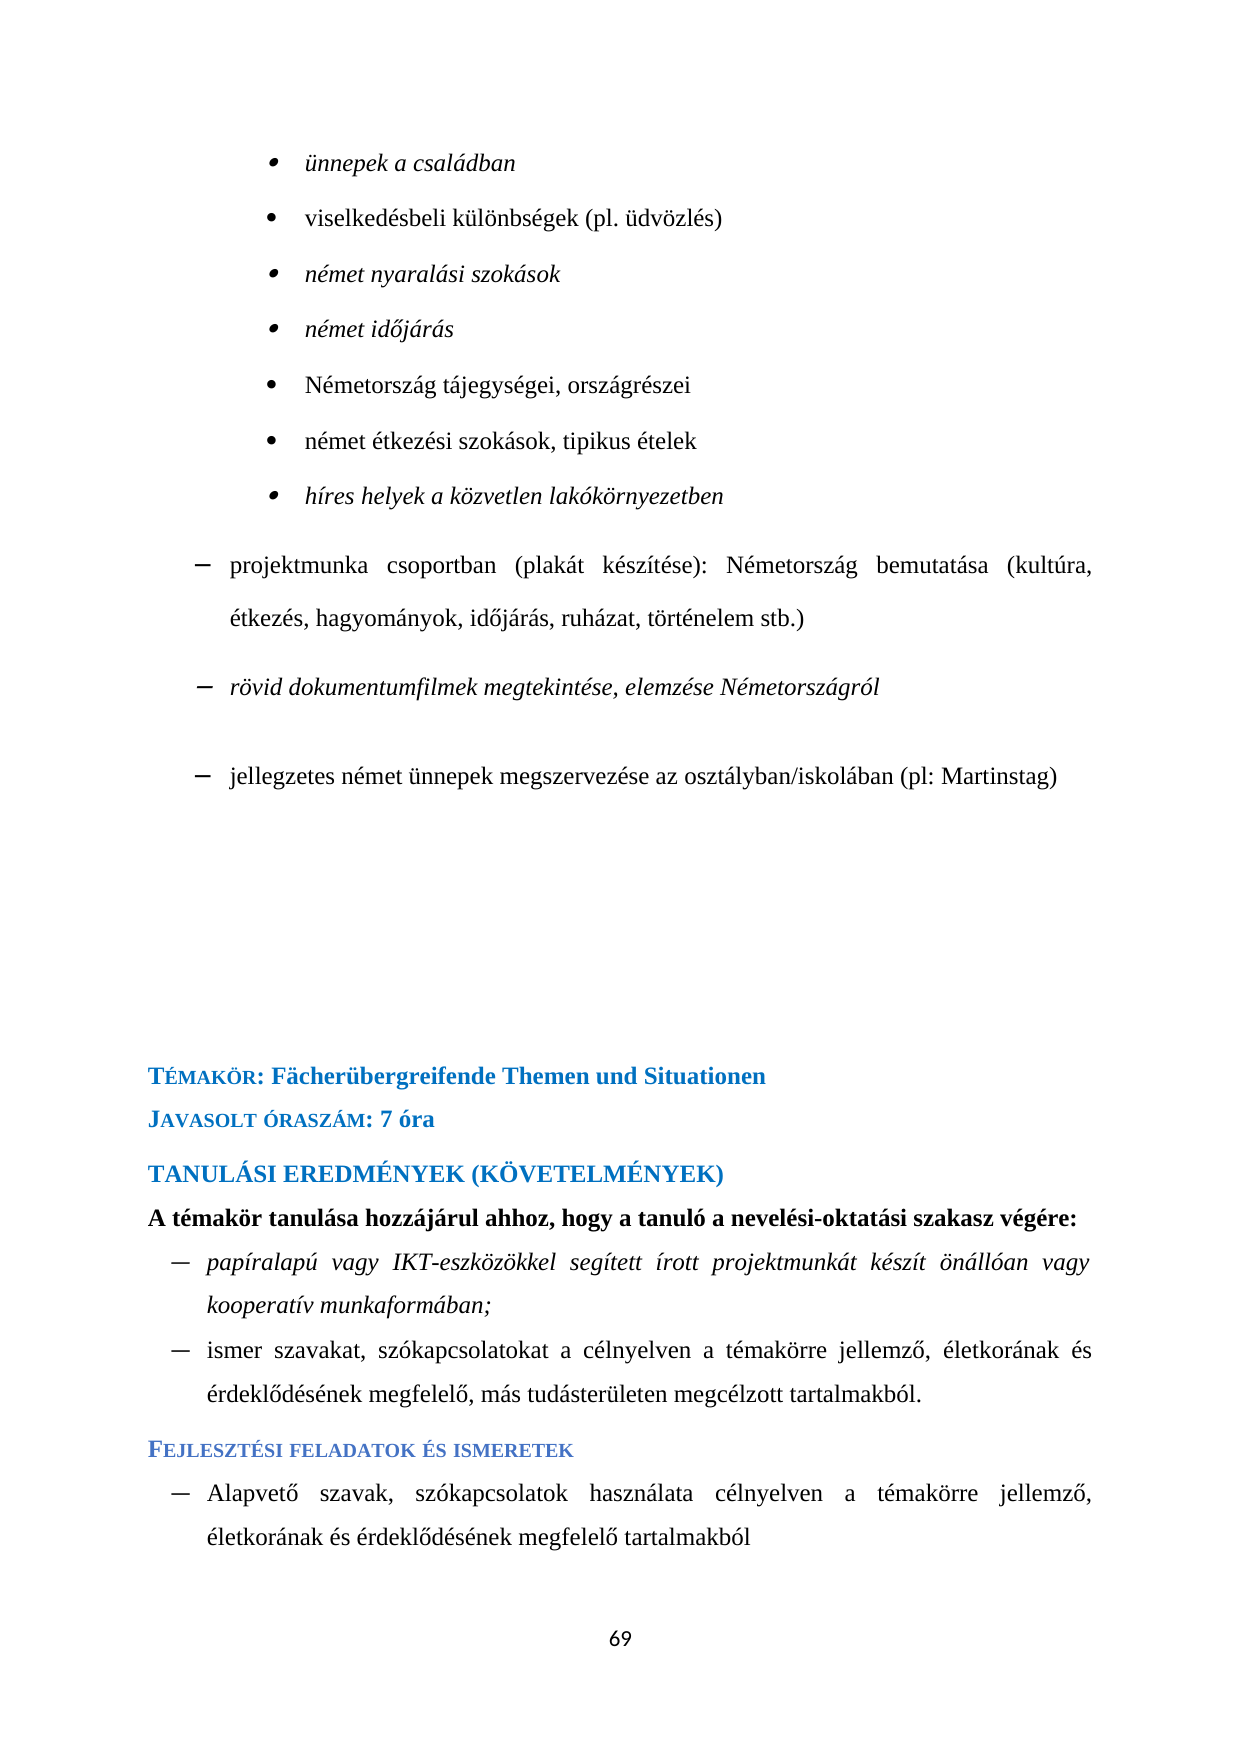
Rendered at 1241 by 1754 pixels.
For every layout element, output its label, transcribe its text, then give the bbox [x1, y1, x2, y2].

list Alapvető szavak, szókapcsolatok használata célnyelven a témakörre jellemző, életkorának és érdeklődésének megfelelő tartalmakból [169, 1477, 1093, 1551]
list ünnepek a családban [267, 148, 1093, 176]
list viselkedésbeli különbségek (pl. üdvözlés) [267, 203, 1093, 232]
list projektmunka csoportban (plakát készítése): Németország bemutatása (kultúra, étkezés, hagyományok, időjárás, ruházat, történelem stb.) [192, 537, 1093, 631]
list német időjárás [267, 314, 1093, 343]
list német nyaralási szokások [267, 259, 1093, 288]
text A témakör tanulása hozzájárul ahhoz, hogy a tanuló a nevelési-oktatási szakasz végére: [148, 1203, 1093, 1231]
list híres helyek a közvetlen lakókörnyezetben [267, 481, 1093, 510]
list rövid dokumentumfilmek megtekintése, elemzése Németországról [192, 658, 1093, 709]
list ismer szavakat, szókapcsolatokat a célnyelven a témakörre jellemző, életkorának és érdeklődésének megfelelő, más tudásterületen megcélzott tartalmakból. [169, 1334, 1093, 1407]
text Fejlesztési feladatok és ismeretek [148, 1434, 1093, 1463]
text Témakör: Fächerübergreifende Themen und Situationen [148, 1061, 1093, 1089]
text TANULÁSI EREDMÉNYEK (KÖVETELMÉNYEK) [148, 1159, 1093, 1188]
list papíralapú vagy IKT-eszközökkel segített írott projektmunkát készít önállóan vagy kooperatív munkaformában; [169, 1246, 1093, 1319]
list német étkezési szokások, tipikus ételek [267, 426, 1093, 454]
text Javasolt óraszám: 7 óra [148, 1104, 1093, 1133]
list Németország tájegységei, országrészei [267, 370, 1093, 399]
list jellegzetes német ünnepek megszervezése az osztályban/iskolában (pl: Martinstag) [192, 748, 1093, 799]
